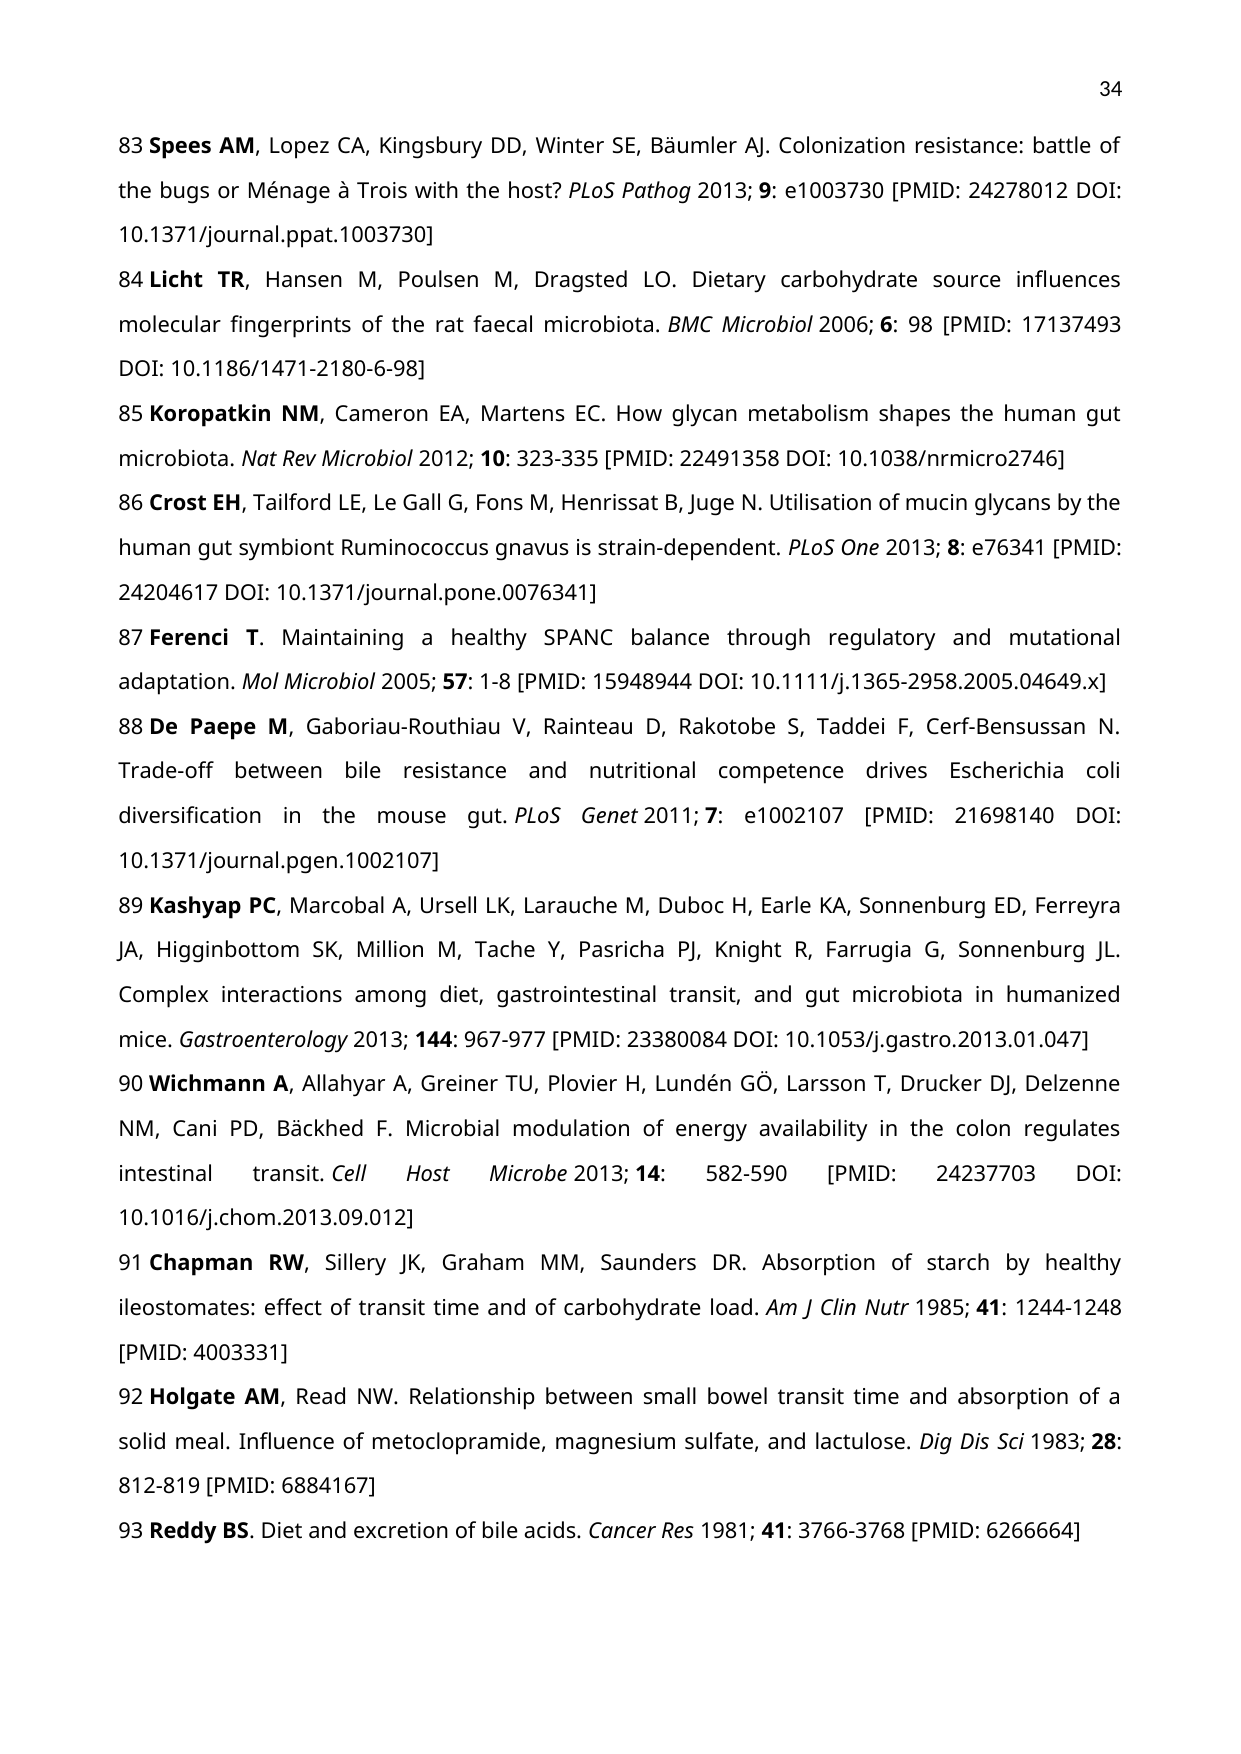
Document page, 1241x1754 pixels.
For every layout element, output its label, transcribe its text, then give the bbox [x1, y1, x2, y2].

text 86 Crost EH, Tailford LE, Le Gall G, Fons M, Henrissat B, Juge N. Utilisation of mucin glycans by the human gut symbiont Ruminococcus gnavus is strain-dependent. PLoS One 2013; 8: e76341 [PMID: 24204617 DOI: 10.1371/journal.pone.0076341] [118, 487, 1122, 607]
text 84 Licht TR, Hansen M, Poulsen M, Dragsted LO. Dietary carbohydrate source influences molecular fingerprints of the rat faecal microbiota. BMC Microbiol 2006; 6: 98 [PMID: 17137493 DOI: 10.1186/1471-2180-6-98] [118, 264, 1122, 383]
text 83 Spees AM, Lopez CA, Kingsbury DD, Winter SE, Bäumler AJ. Colonization resistance: battle of the bugs or Ménage à Trois with the host? PLoS Pathog 2013; 9: e1003730 [PMID: 24278012 DOI: 10.1371/journal.ppat.1003730] [118, 130, 1122, 249]
text 85 Koropatkin NM, Cameron EA, Martens EC. How glycan metabolism shapes the human gut microbiota. Nat Rev Microbiol 2012; 10: 323-335 [PMID: 22491358 DOI: 10.1038/nrmicro2746] [118, 398, 1122, 472]
text 91 Chapman RW, Sillery JK, Graham MM, Saunders DR. Absorption of starch by healthy ileostomates: effect of transit time and of carbohydrate load. Am J Clin Nutr 1985; 41: 1244-1248 [PMID: 4003331] [118, 1247, 1122, 1366]
text 88 De Paepe M, Gaboriau-Routhiau V, Rainteau D, Rakotobe S, Taddei F, Cerf-Bensussan N. Trade-off between bile resistance and nutritional competence drives Escherichia coli diversification in the mouse gut. PLoS Genet 2011; 7: e1002107 [PMID: 21698140 DOI: 10.1371/journal.pgen.1002107] [118, 711, 1122, 875]
text 92 Holgate AM, Read NW. Relationship between small bowel transit time and absorption of a solid meal. Influence of metoclopramide, magnesium sulfate, and lactulose. Dig Dis Sci 1983; 28: 812-819 [PMID: 6884167] [118, 1381, 1122, 1500]
text 90 Wichmann A, Allahyar A, Greiner TU, Plovier H, Lundén GÖ, Larsson T, Drucker DJ, Delzenne NM, Cani PD, Bäckhed F. Microbial modulation of energy availability in the colon regulates intestinal transit. Cell Host Microbe 2013; 14: 582-590 [PMID: 24237703 DOI: 10.1016/j.chom.2013.09.012] [118, 1068, 1122, 1232]
text 89 Kashyap PC, Marcobal A, Ursell LK, Larauche M, Duboc H, Earle KA, Sonnenburg ED, Ferreyra JA, Higginbottom SK, Million M, Tache Y, Pasricha PJ, Knight R, Farrugia G, Sonnenburg JL. Complex interactions among diet, gastrointestinal transit, and gut microbiota in humanized mice. Gastroenterology 2013; 144: 967-977 [PMID: 23380084 DOI: 10.1053/j.gastro.2013.01.047] [118, 889, 1122, 1053]
text 93 Reddy BS. Diet and excretion of bile acids. Cancer Res 1981; 41: 3766-3768 [PMID: 6266664] [118, 1515, 1122, 1545]
text 87 Ferenci T. Maintaining a healthy SPANC balance through regulatory and mutational adaptation. Mol Microbiol 2005; 57: 1-8 [PMID: 15948944 DOI: 10.1111/j.1365-2958.2005.04649.x] [118, 621, 1122, 696]
